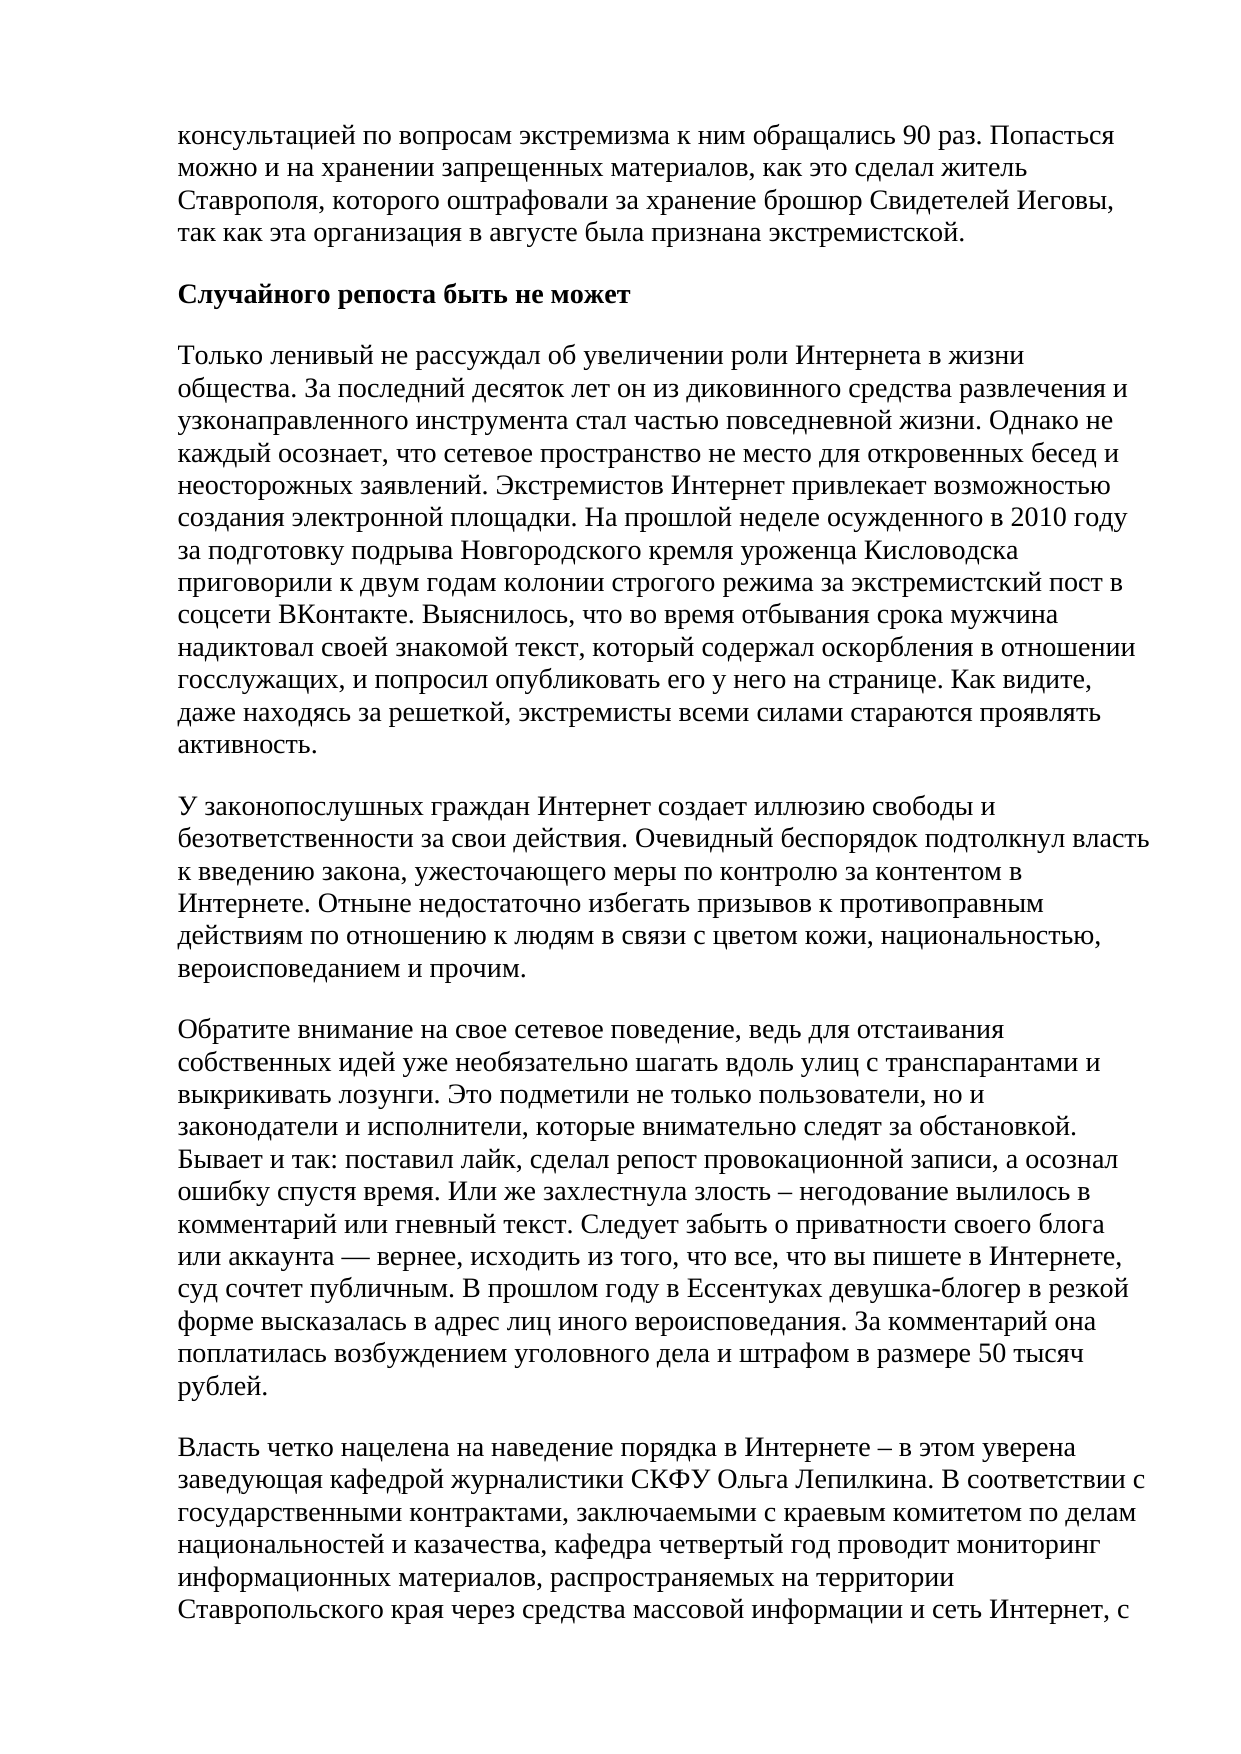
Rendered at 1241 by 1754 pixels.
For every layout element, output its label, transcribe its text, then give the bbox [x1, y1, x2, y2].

text У законопослушных граждан Интернет создает иллюзию свободы и безответственности за свои действия. Очевидный беспорядок подтолкнул власть к введению закона, ужесточающего меры по контролю за контентом в Интернете. Отныне недостаточно избегать призывов к противоправным действиям по отношению к людям в связи с цветом кожи, национальностью, вероисповеданием и прочим. [177, 789, 1152, 983]
text Случайного репоста быть не может [177, 277, 1152, 309]
text Только ленивый не рассуждал об увеличении роли Интернета в жизни общества. За последний десяток лет он из диковинного средства развлечения и узконаправленного инструмента стал частью повседневной жизни. Однако не каждый осознает, что сетевое пространство не место для откровенных бесед и неосторожных заявлений. Экстремистов Интернет привлекает возможностью создания электронной площадки. На прошлой неделе осужденного в 2010 году за подготовку подрыва Новгородского кремля уроженца Кисловодска приговорили к двум годам колонии строгого режима за экстремистский пост в соцсети ВКонтакте. Выяснилось, что во время отбывания срока мужчина надиктовал своей знакомой текст, который содержал оскорбления в отношении госслужащих, и попросил опубликовать его у него на странице. Как видите, даже находясь за решеткой, экстремисты всеми силами стараются проявлять активность. [177, 338, 1152, 759]
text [177, 1430, 1152, 1624]
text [177, 118, 1152, 248]
text Обратите внимание на свое сетевое поведение, ведь для отстаивания собственных идей уже необязательно шагать вдоль улиц с транспарантами и выкрикивать лозунги. Это подметили не только пользователи, но и законодатели и исполнители, которые внимательно следят за обстановкой. Бывает и так: поставил лайк, сделал репост провокационной записи, а осознал ошибку спустя время. Или же захлестнула злость – негодование вылилось в комментарий или гневный текст. Следует забыть о приватности своего блога или аккаунта — вернее, исходить из того, что все, что вы пишете в Интернете, суд сочтет публичным. В прошлом году в Ессентуках девушка-блогер в резкой форме высказалась в адрес лиц иного вероисповедания. За комментарий она поплатилась возбуждением уголовного дела и штрафом в размере 50 тысяч рублей. [177, 1012, 1152, 1401]
